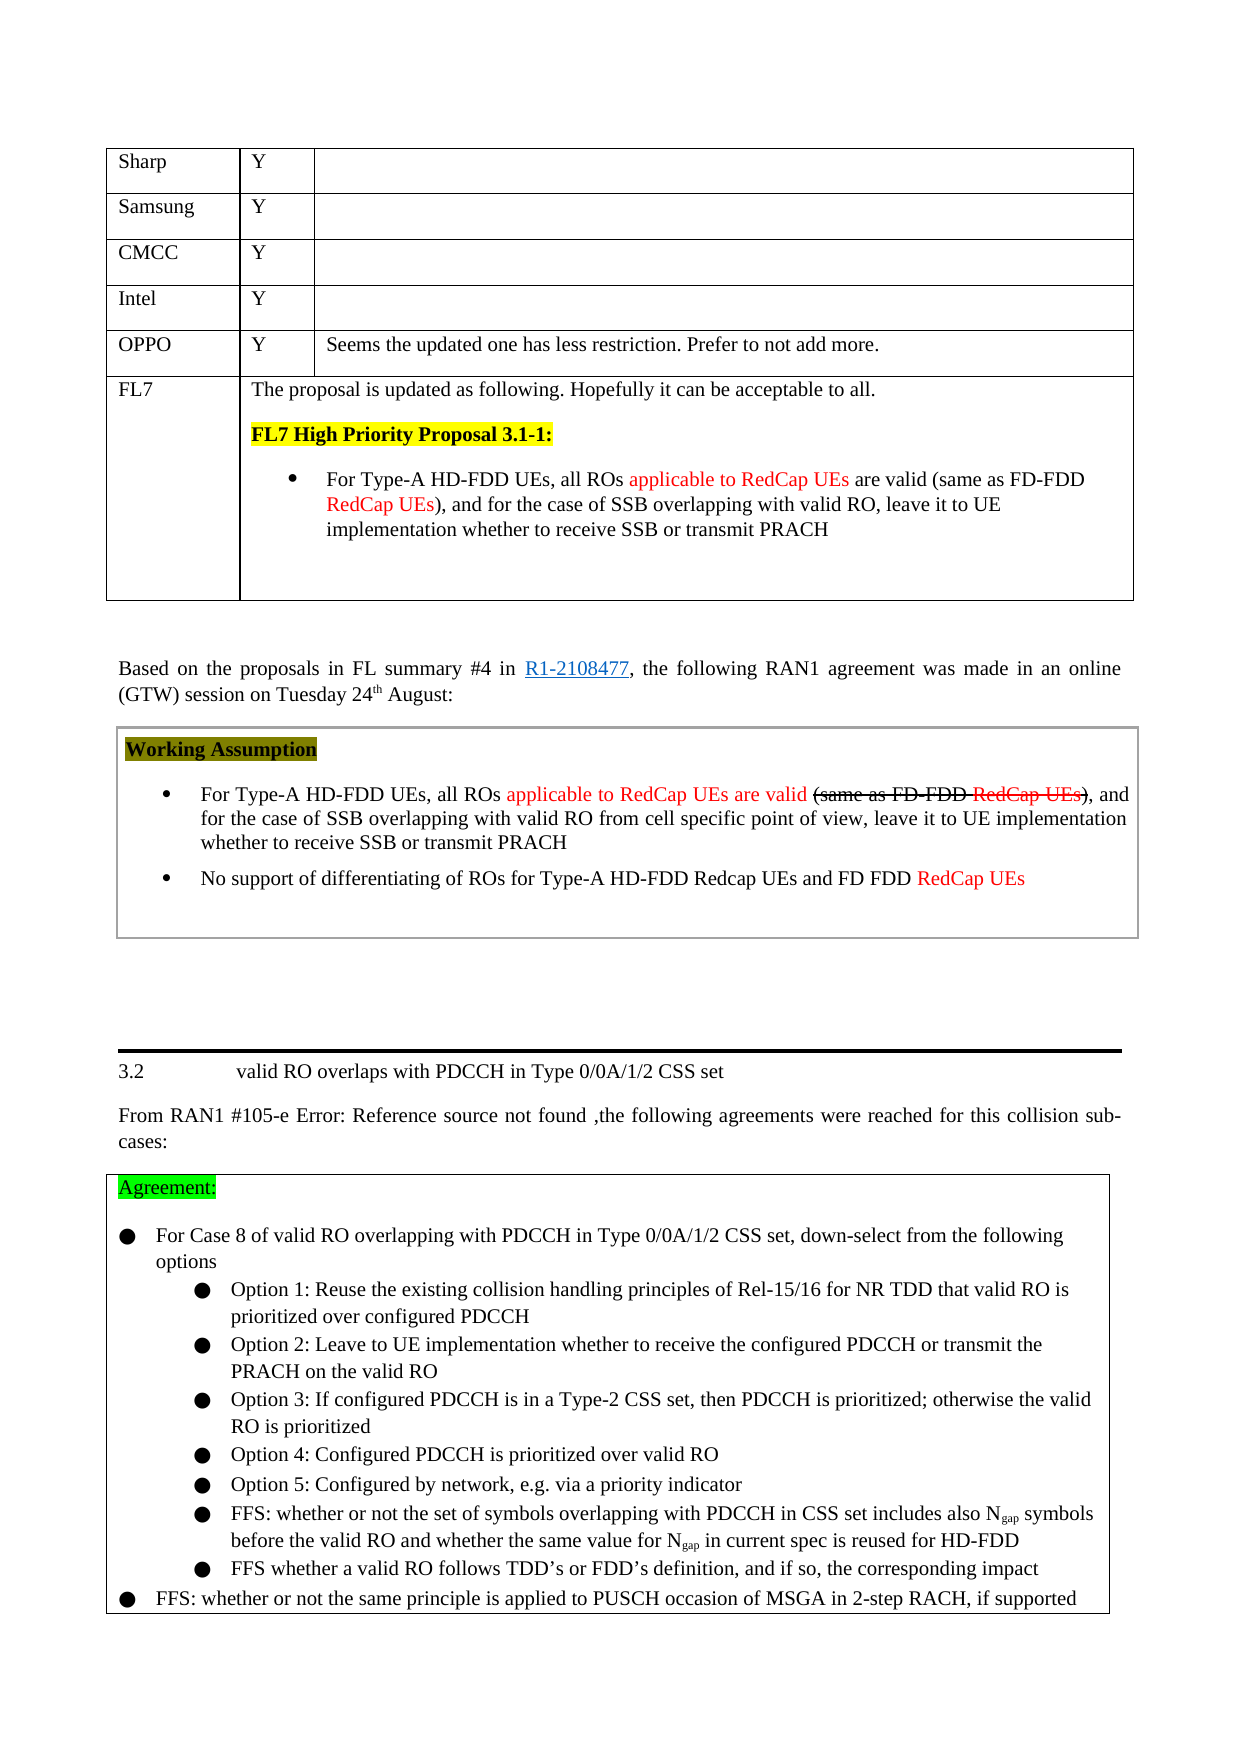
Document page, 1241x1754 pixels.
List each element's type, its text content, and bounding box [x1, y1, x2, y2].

table_header Working Assumption For Type-A HD-FDD UEs, all ROs applicable to RedCap UEs are valid (same as FD-FDD RedCap UEs), and for the case of SSB overlapping with valid RO from cell specific point of view, leave it to UE implementation whether to receive SSB or transmit PRACH No support of differentiating of ROs for Type-A HD-FDD Redcap UEs and FD FDD RedCap UEs [118, 729, 1137, 937]
table_cell Y [241, 194, 314, 239]
table_cell Sharp [107, 149, 239, 193]
table_cell Y [241, 331, 314, 376]
table_cell CMCC [107, 240, 239, 285]
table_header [107, 1175, 1109, 1613]
table_cell Seems the updated one has less restriction. Prefer to not add more. [315, 331, 1133, 376]
subtitle valid RO overlaps with PDCCH in Type 0/0A/1/2 CSS set [118, 1053, 1122, 1083]
table_cell [315, 286, 1133, 330]
table_cell Y [241, 286, 314, 330]
table_cell Y [241, 240, 314, 285]
table_cell Intel [107, 286, 239, 330]
text Based on the proposals in FL summary #4 in R1-2108477, the following RAN1 agreement was made in an online (GTW) session on Tuesday 24th August: [118, 656, 1122, 706]
table_cell Y [241, 149, 314, 193]
table_cell [315, 194, 1133, 239]
table_cell [315, 149, 1133, 193]
table_cell FL7 [107, 377, 239, 600]
table_cell Samsung [107, 194, 239, 239]
table_cell [315, 240, 1133, 285]
table_cell The proposal is updated as following. Hopefully it can be acceptable to all. FL7 High Priority Proposal 3.1-1: For Type-A HD-FDD UEs, all ROs applicable to RedCap UEs are valid (same as FD-FDD RedCap UEs), and for the case of SSB overlapping with valid RO, leave it to UE implementation whether to receive SSB or transmit PRACH [241, 377, 1133, 600]
table_cell OPPO [107, 331, 239, 376]
